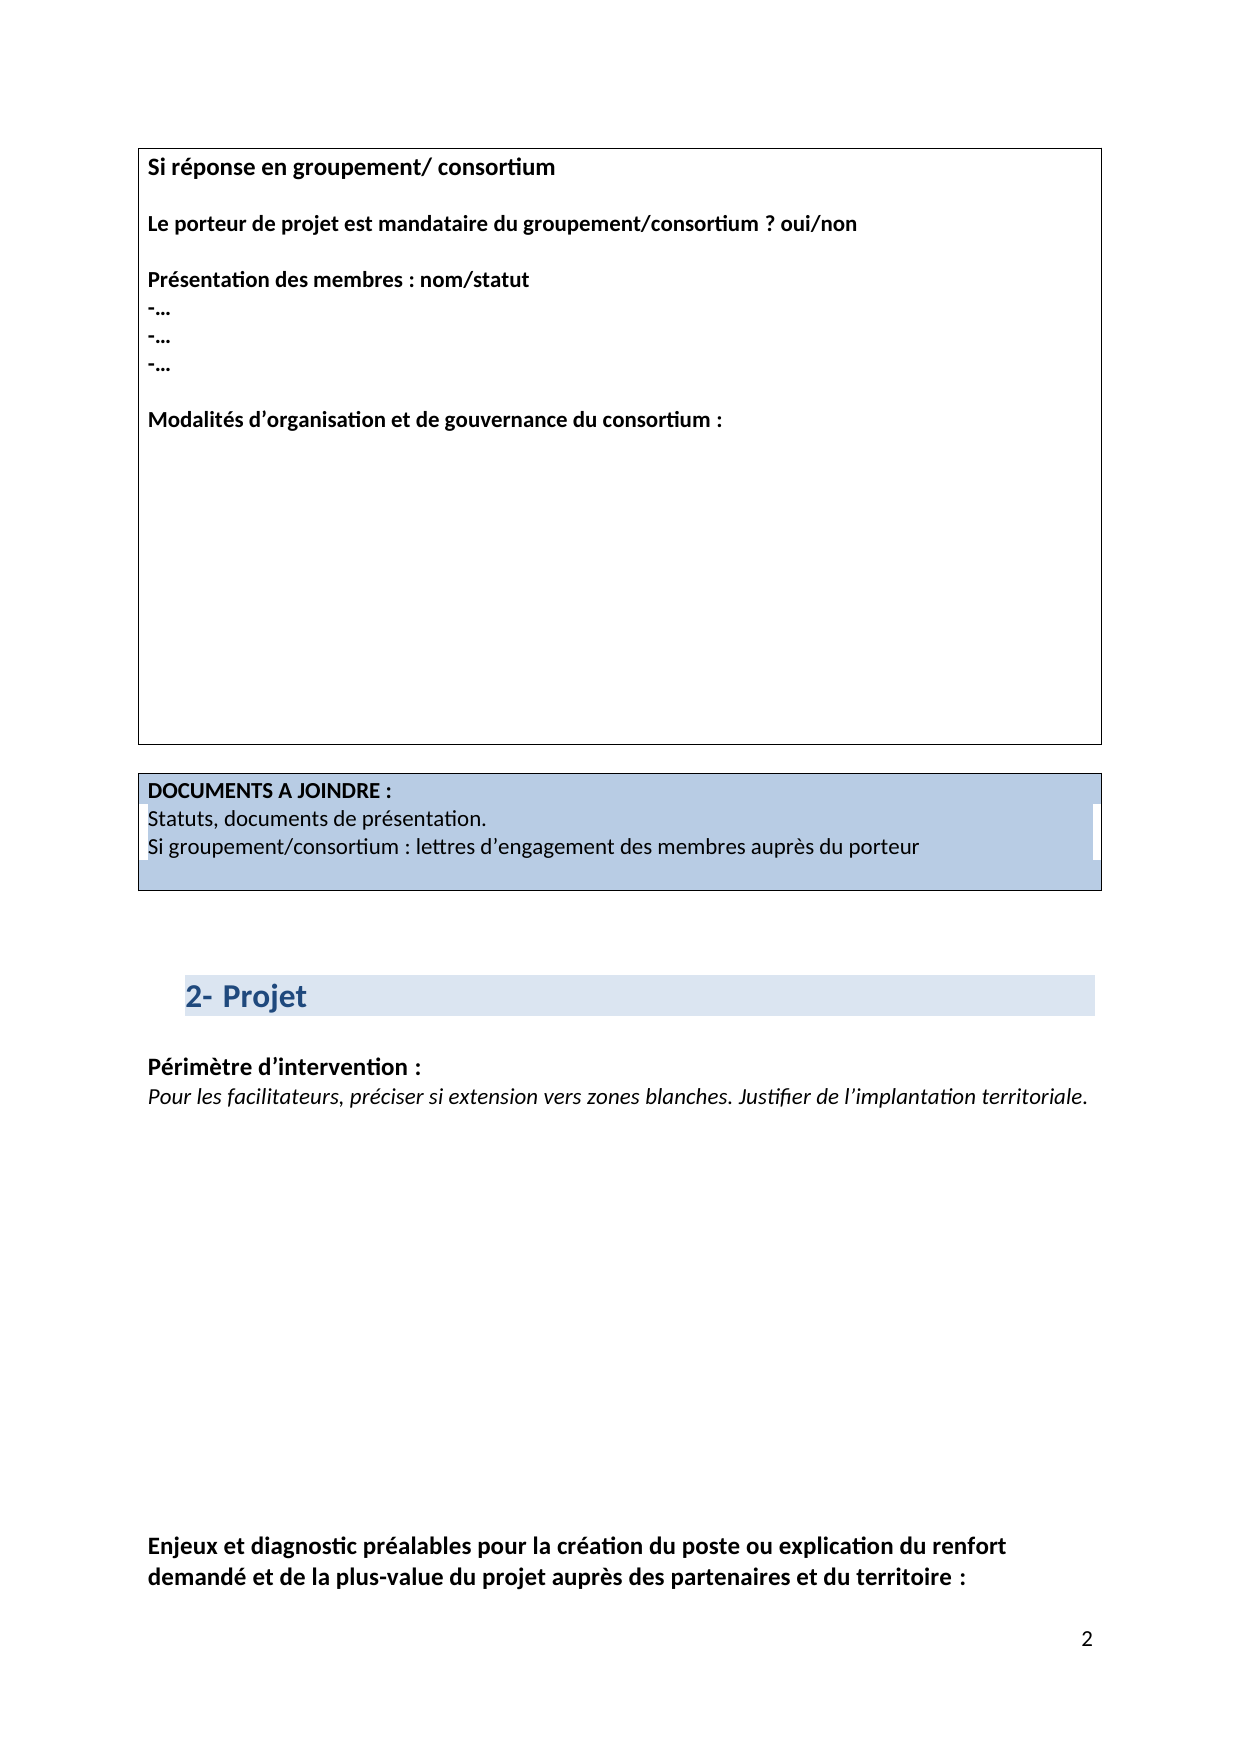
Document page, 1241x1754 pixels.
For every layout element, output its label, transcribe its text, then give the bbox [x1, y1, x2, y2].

text -… [148, 321, 1093, 349]
text Présentation des membres : nom/statut [148, 265, 1093, 293]
text Pour les facilitateurs, préciser si extension vers zones blanches. Justifier de l’implantation territoriale. [148, 1082, 1095, 1110]
text DOCUMENTS A JOINDRE : [139, 774, 1101, 804]
text Si réponse en groupement/ consortium [139, 149, 1101, 181]
text Modalités d’organisation et de gouvernance du consortium : [148, 405, 1093, 433]
list Projet [185, 975, 1095, 1016]
text -… [148, 293, 1093, 321]
text Enjeux et diagnostic préalables pour la création du poste ou explication du renfort demandé et de la plus-value du projet auprès des partenaires et du territoire : [148, 1530, 1095, 1591]
text Périmètre d’intervention : [148, 1052, 1095, 1082]
text Statuts, documents de présentation. [148, 804, 1093, 832]
text Si groupement/consortium : lettres d’engagement des membres auprès du porteur [148, 832, 1093, 857]
text Le porteur de projet est mandataire du groupement/consortium ? oui/non [148, 209, 1093, 237]
text -… [148, 349, 1093, 377]
